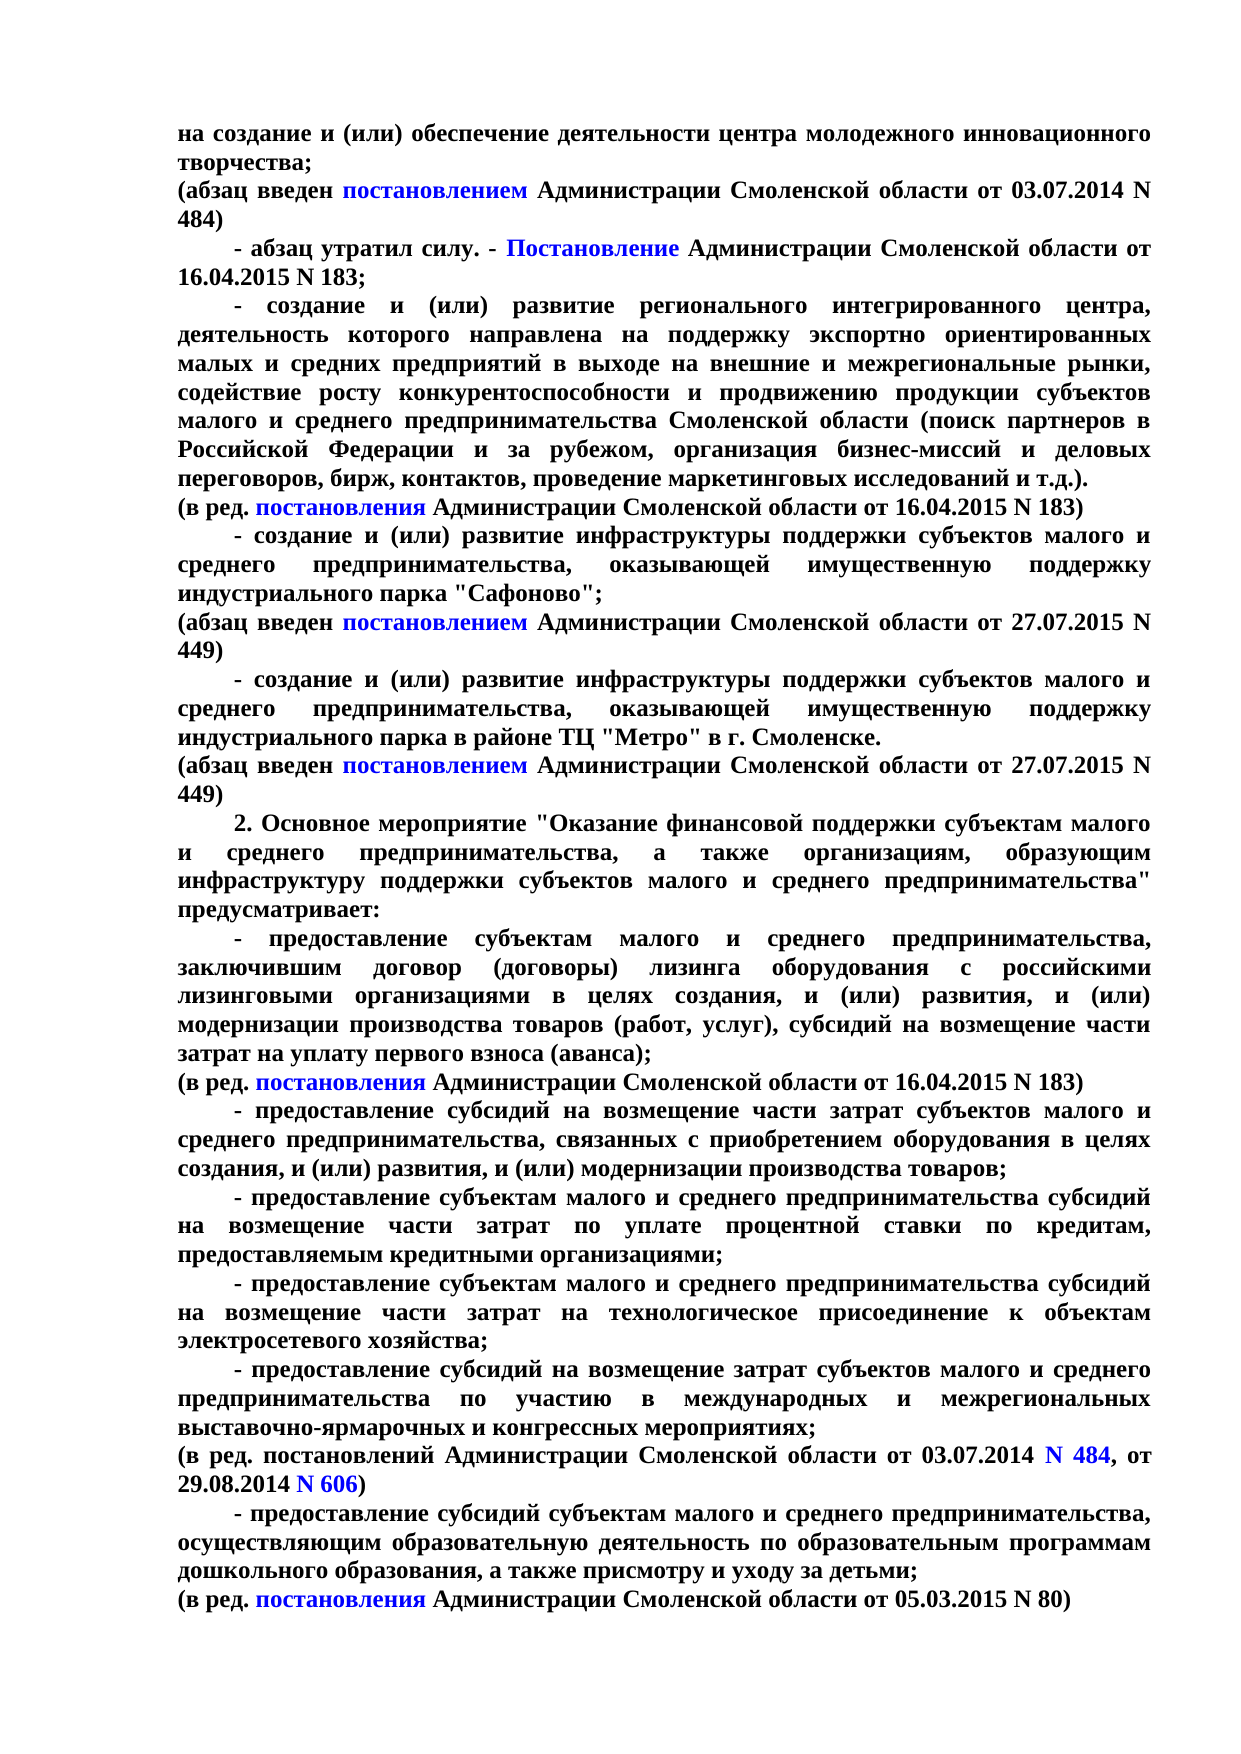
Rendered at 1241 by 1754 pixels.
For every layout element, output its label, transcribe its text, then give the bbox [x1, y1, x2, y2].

text (абзац введен постановлением Администрации Смоленской области от 03.07.2014 N 484) [177, 176, 1152, 233]
text (абзац введен постановлением Администрации Смоленской области от 27.07.2015 N 449) [177, 607, 1152, 664]
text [177, 118, 1152, 176]
text - предоставление субъектам малого и среднего предпринимательства, заключившим договор (договоры) лизинга оборудования с российскими лизинговыми организациями в целях создания, и (или) развития, и (или) модернизации производства товаров (работ, услуг), субсидий на возмещение части затрат на уплату первого взноса (аванса); [177, 923, 1152, 1067]
text (в ред. постановления Администрации Смоленской области от 16.04.2015 N 183) [177, 492, 1152, 521]
text (в ред. постановления Администрации Смоленской области от 05.03.2015 N 80) [177, 1584, 1152, 1613]
text - создание и (или) развитие регионального интегрированного центра, деятельность которого направлена на поддержку экспортно ориентированных малых и средних предприятий в выходе на внешние и межрегиональные рынки, содействие росту конкурентоспособности и продвижению продукции субъектов малого и среднего предпринимательства Смоленской области (поиск партнеров в Российской Федерации и за рубежом, организация бизнес-миссий и деловых переговоров, бирж, контактов, проведение маркетинговых исследований и т.д.). [177, 291, 1152, 492]
text (в ред. постановлений Администрации Смоленской области от 03.07.2014 N 484, от 29.08.2014 N 606) [177, 1441, 1152, 1498]
text - предоставление субсидий субъектам малого и среднего предпринимательства, осуществляющим образовательную деятельность по образовательным программам дошкольного образования, а также присмотру и уходу за детьми; [177, 1498, 1152, 1584]
text - абзац утратил силу. - Постановление Администрации Смоленской области от 16.04.2015 N 183; [177, 233, 1152, 291]
text - предоставление субъектам малого и среднего предпринимательства субсидий на возмещение части затрат на технологическое присоединение к объектам электросетевого хозяйства; [177, 1268, 1152, 1354]
text - создание и (или) развитие инфраструктуры поддержки субъектов малого и среднего предпринимательства, оказывающей имущественную поддержку индустриального парка в районе ТЦ "Метро" в г. Смоленске. [177, 664, 1152, 751]
text - предоставление субъектам малого и среднего предпринимательства субсидий на возмещение части затрат по уплате процентной ставки по кредитам, предоставляемым кредитными организациями; [177, 1182, 1152, 1268]
text (в ред. постановления Администрации Смоленской области от 16.04.2015 N 183) [177, 1067, 1152, 1096]
text - предоставление субсидий на возмещение части затрат субъектов малого и среднего предпринимательства, связанных с приобретением оборудования в целях создания, и (или) развития, и (или) модернизации производства товаров; [177, 1096, 1152, 1182]
text (абзац введен постановлением Администрации Смоленской области от 27.07.2015 N 449) [177, 751, 1152, 808]
text 2. Основное мероприятие "Оказание финансовой поддержки субъектам малого и среднего предпринимательства, а также организациям, образующим инфраструктуру поддержки субъектов малого и среднего предпринимательства" предусматривает: [177, 808, 1152, 923]
text - создание и (или) развитие инфраструктуры поддержки субъектов малого и среднего предпринимательства, оказывающей имущественную поддержку индустриального парка "Сафоново"; [177, 521, 1152, 607]
text - предоставление субсидий на возмещение затрат субъектов малого и среднего предпринимательства по участию в международных и межрегиональных выставочно-ярмарочных и конгрессных мероприятиях; [177, 1354, 1152, 1441]
